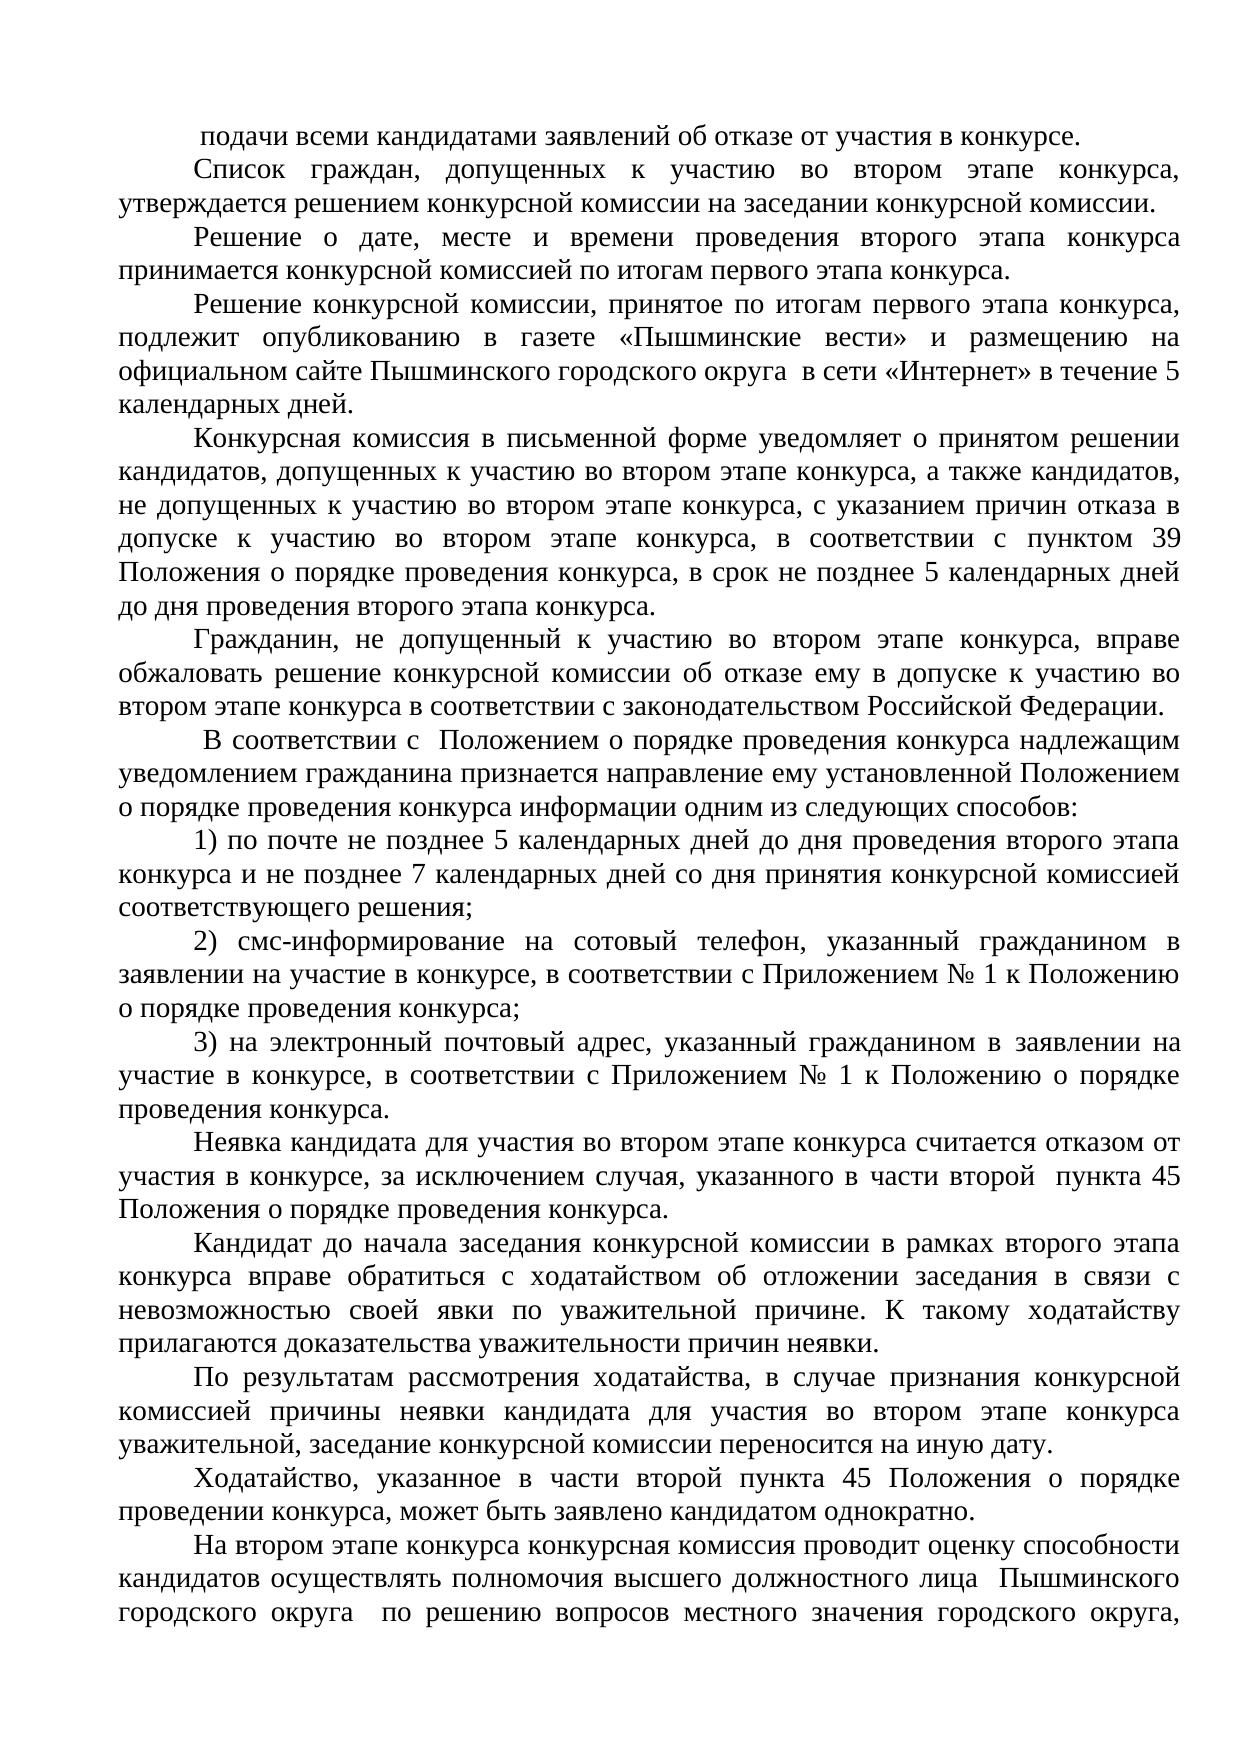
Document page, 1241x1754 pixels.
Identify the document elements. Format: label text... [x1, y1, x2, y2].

text Гражданин, не допущенный к участию во втором этапе конкурса, вправе обжаловать решение конкурсной комиссии об отказе ему в допуске к участию во втором этапе конкурса в соответствии с законодательством Российской Федерации. [118, 621, 1181, 722]
text Решение конкурсной комиссии, принятое по итогам первого этапа конкурса, подлежит опубликованию в газете «Пышминские вести» и размещению на официальном сайте Пышминского городского округа в сети «Интернет» в течение 5 календарных дней. [118, 286, 1181, 420]
text Конкурсная комиссия в письменной форме уведомляет о принятом решении кандидатов, допущенных к участию во втором этапе конкурса, а также кандидатов, не допущенных к участию во втором этапе конкурса, с указанием причин отказа в допуске к участию во втором этапе конкурса, в соответствии с пунктом 39 Положения о порядке проведения конкурса, в срок не позднее 5 календарных дней до дня проведения второго этапа конкурса. [118, 420, 1181, 621]
text Кандидат до начала заседания конкурсной комиссии в рамках второго этапа конкурса вправе обратиться с ходатайством об отложении заседания в связи с невозможностью своей явки по уважительной причине. К такому ходатайству прилагаются доказательства уважительности причин неявки. [118, 1225, 1181, 1359]
text Список граждан, допущенных к участию во втором этапе конкурса, утверждается решением конкурсной комиссии на заседании конкурсной комиссии. [118, 152, 1181, 219]
text Неявка кандидата для участия во втором этапе конкурса считается отказом от участия в конкурсе, за исключением случая, указанного в части второй пункта 45 Положения о порядке проведения конкурса. [118, 1124, 1181, 1225]
text Ходатайство, указанное в части второй пункта 45 Положения о порядке проведении конкурса, может быть заявлено кандидатом однократно. [118, 1460, 1181, 1527]
text 1) по почте не позднее 5 календарных дней до дня проведения второго этапа конкурса и не позднее 7 календарных дней со дня принятия конкурсной комиссией соответствующего решения; [118, 822, 1181, 923]
text подачи всеми кандидатами заявлений об отказе от участия в конкурсе. [200, 118, 1181, 152]
text 3) на электронный почтовый адрес, указанный гражданином в заявлении на участие в конкурсе, в соответствии с Приложением № 1 к Положению о порядке проведения конкурса. [118, 1024, 1181, 1124]
text Решение о дате, месте и времени проведения второго этапа конкурса принимается конкурсной комиссией по итогам первого этапа конкурса. [118, 219, 1181, 286]
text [118, 1527, 1181, 1627]
text 2) смс-информирование на сотовый телефон, указанный гражданином в заявлении на участие в конкурсе, в соответствии с Приложением № 1 к Положению о порядке проведения конкурса; [118, 923, 1181, 1024]
text По результатам рассмотрения ходатайства, в случае признания конкурсной комиссией причины неявки кандидата для участия во втором этапе конкурса уважительной, заседание конкурсной комиссии переносится на иную дату. [118, 1359, 1181, 1460]
text В соответствии с Положением о порядке проведения конкурса надлежащим уведомлением гражданина признается направление ему установленной Положением о порядке проведения конкурса информации одним из следующих способов: [118, 722, 1181, 822]
